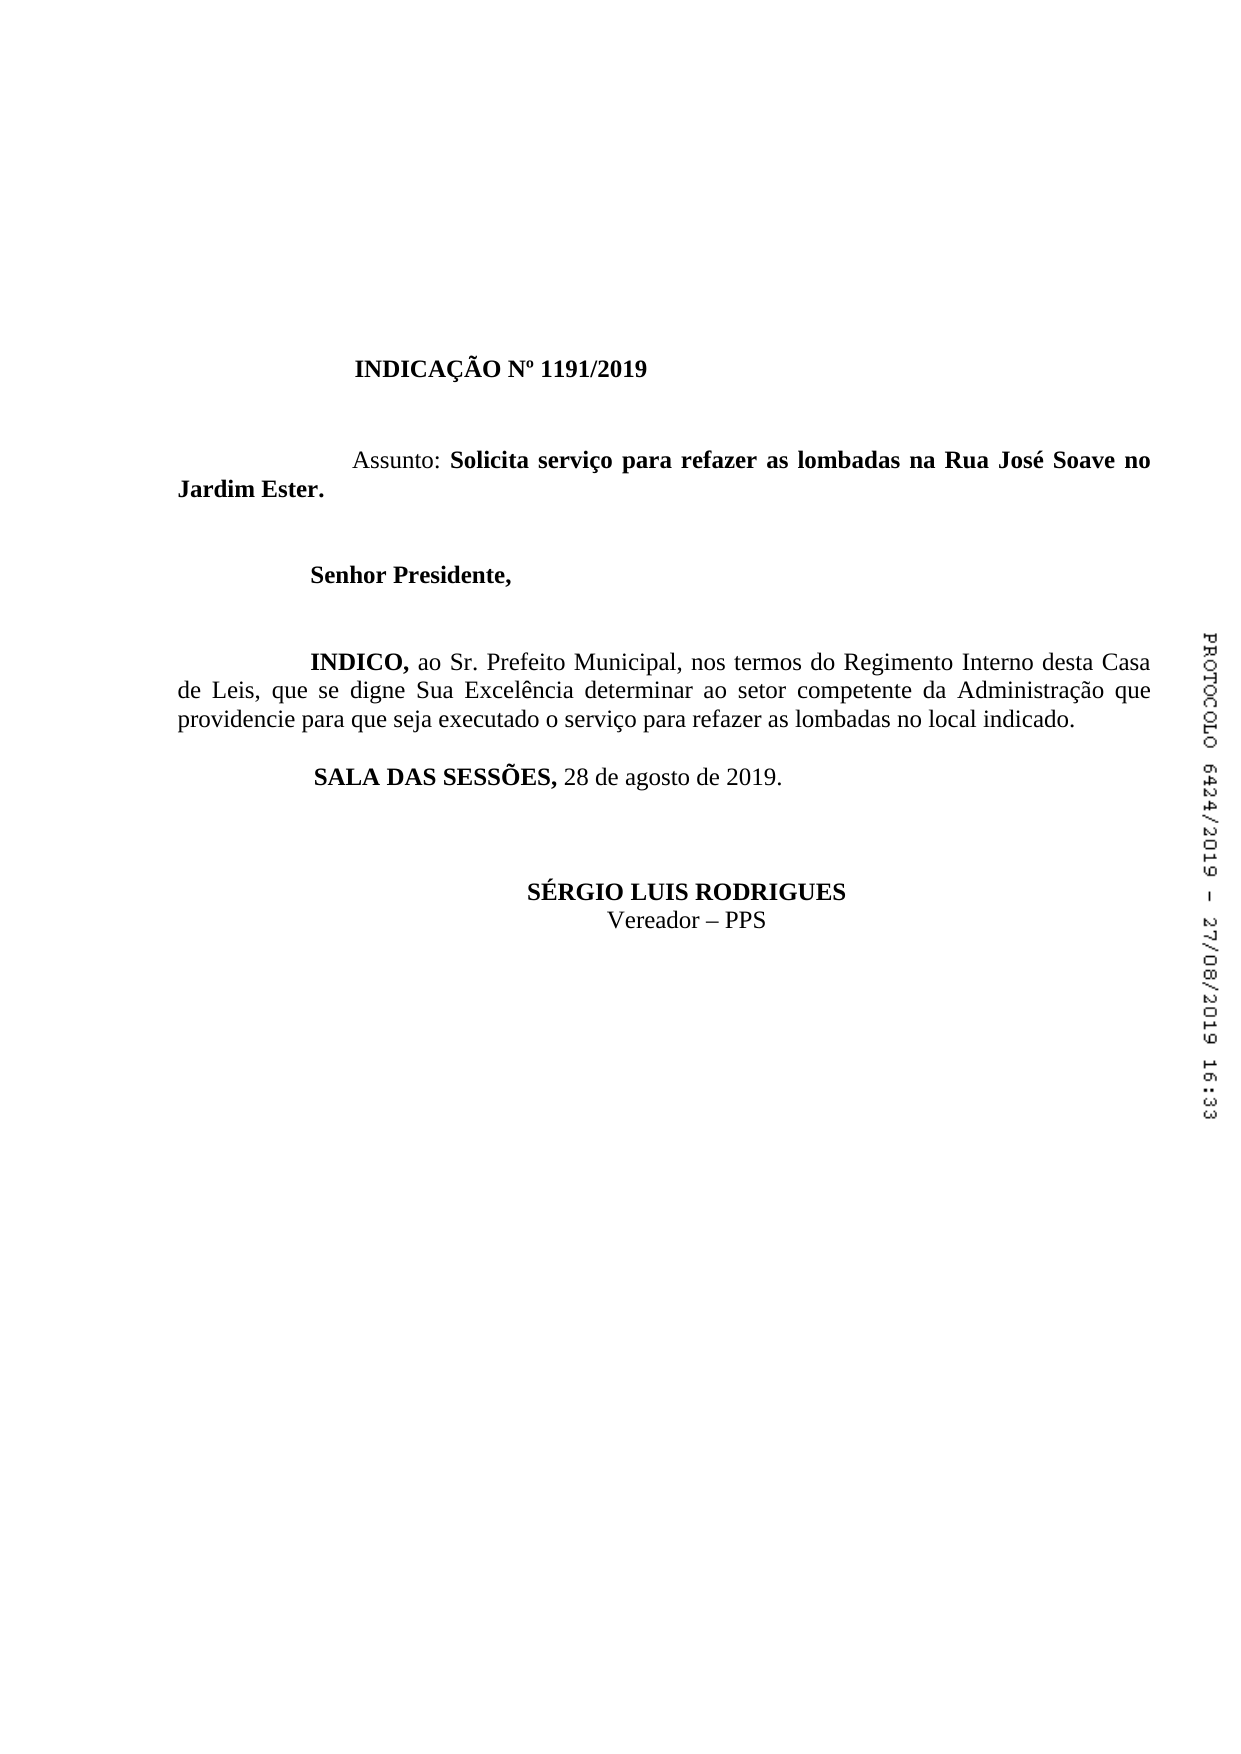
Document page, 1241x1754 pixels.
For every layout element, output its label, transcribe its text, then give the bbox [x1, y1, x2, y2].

subtitle INDICAÇÃO Nº 1191/2019 [354, 354, 1078, 383]
text Assunto: Solicita serviço para refazer as lombadas na Rua José Soave no Jardim Ester. [177, 445, 1152, 503]
text INDICO, ao Sr. Prefeito Municipal, nos termos do Regimento Interno desta Casa de Leis, que se digne Sua Excelência determinar ao setor competente da Administração que providencie para que seja executado o serviço para refazer as lombadas no local indicado. [177, 647, 1152, 733]
text Senhor Presidente, [310, 560, 1063, 589]
text SALA DAS SESSÕES, 28 de agosto de 2019. [88, 762, 1078, 790]
picture [1177, 629, 1241, 1125]
subtitle Vereador – PPS [295, 905, 1078, 934]
subtitle SÉRGIO LUIS RODRIGUES [295, 877, 1078, 905]
